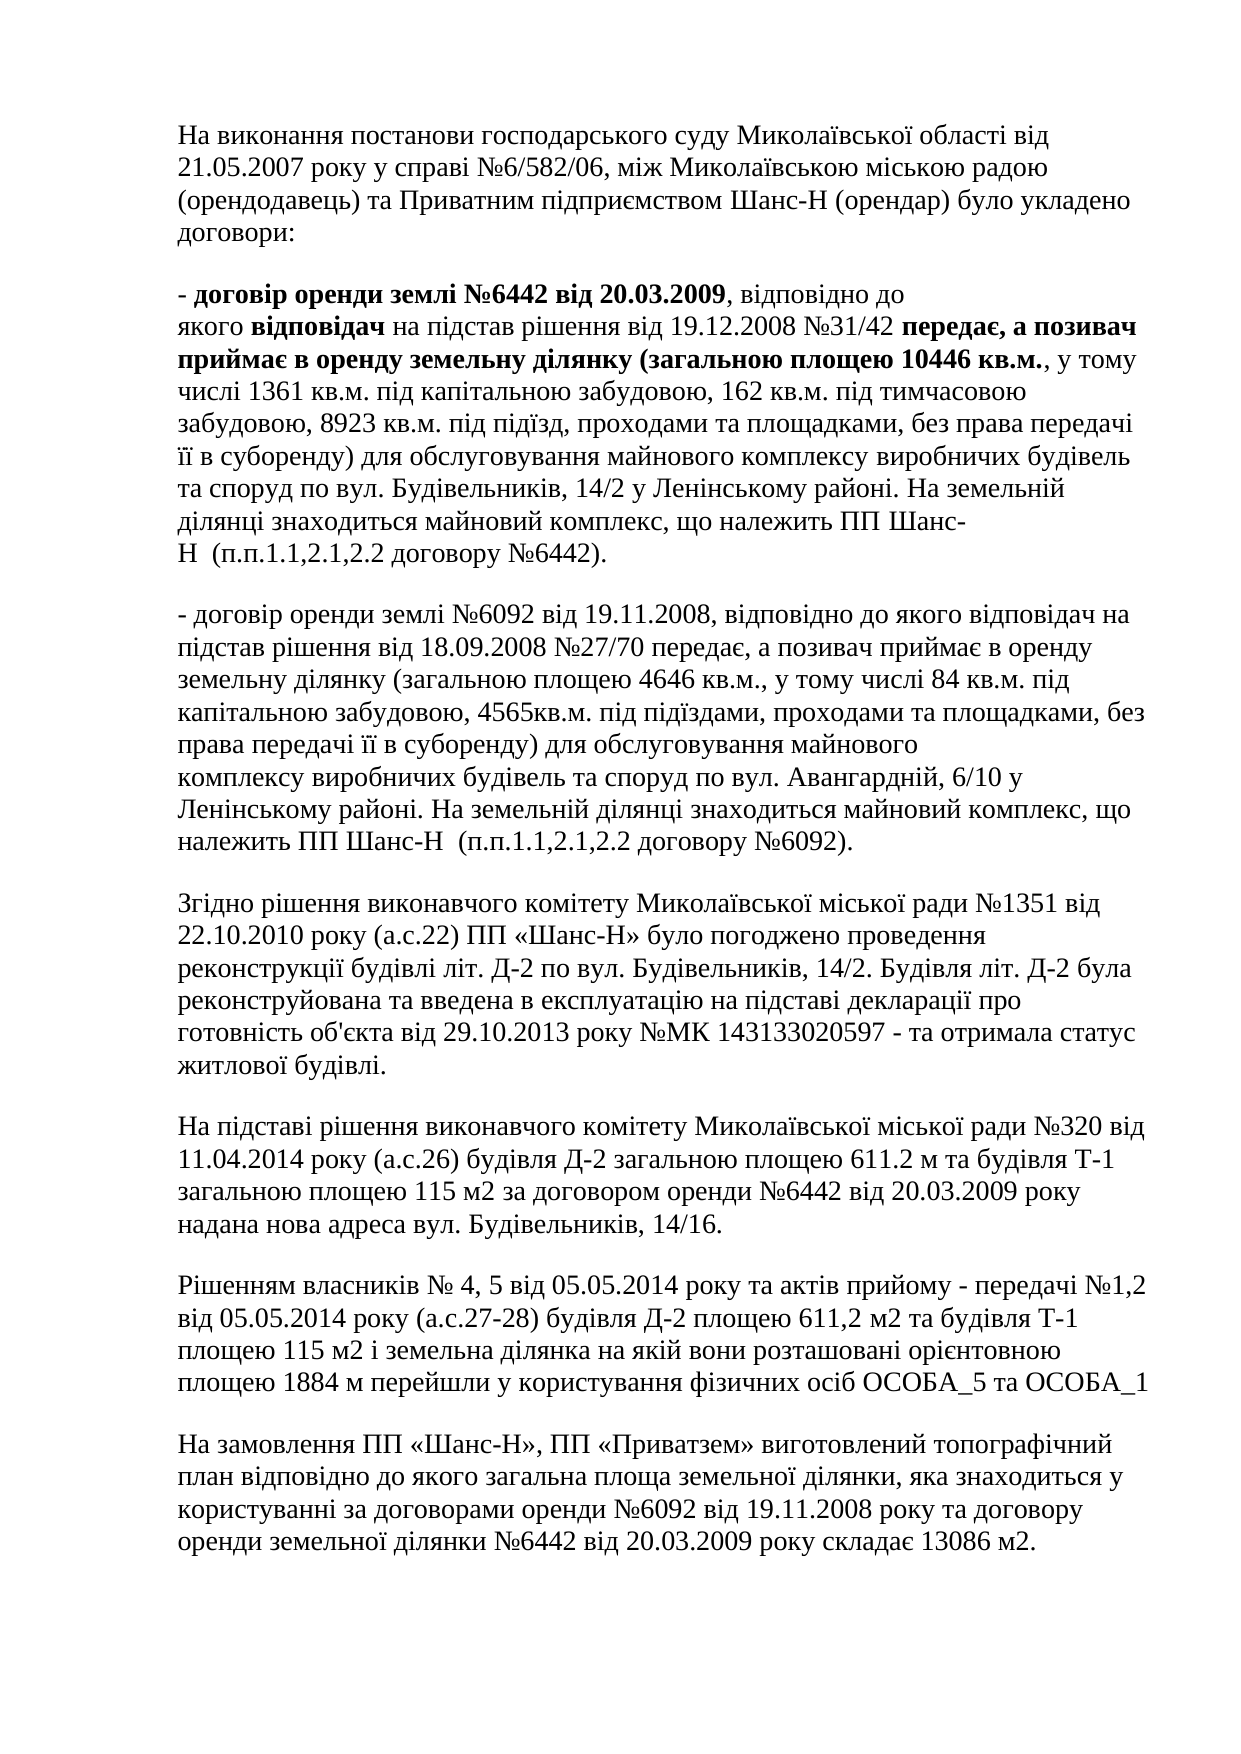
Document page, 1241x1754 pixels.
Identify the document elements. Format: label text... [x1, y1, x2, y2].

text - договір оренди землі №6442 від 20.03.2009, відповідно до якого відповідач на підстав рішення від 19.12.2008 №31/42 передає, а позивач приймає в оренду земельну ділянку (загальною площею 10446 кв.м., у тому числі 1361 кв.м. під капітальною забудовою, 162 кв.м. під тимчасовою забудовою, 8923 кв.м. під підїзд, проходами та площадками, без права передачі її в суборенду) для обслуговування майнового комплексу виробничих будівель та споруд по вул. Будівельників, 14/2 у Ленінському районі. На земельній ділянці знаходиться майновий комплекс, що належить ПП Шанс-Н (п.п.1.1,2.1,2.2 договору №6442). [177, 277, 1152, 568]
text На виконання постанови господарського суду Миколаївської області від 21.05.2007 року у справі №6/582/06, між Миколаївською міською радою (орендодавець) та Приватним підприємством Шанс-Н (орендар) було укладено договори: [177, 118, 1152, 248]
text На підставі рішення виконавчого комітету Миколаївської міської ради №320 від 11.04.2014 року (а.с.26) будівля Д-2 загальною площею 611.2 м та будівля Т-1 загальною площею 115 м2 за договором оренди №6442 від 20.03.2009 року надана нова адреса вул. Будівельників, 14/16. [177, 1109, 1152, 1239]
text На замовлення ПП «Шанс-Н», ПП «Приватзем» виготовлений топографічний план відповідно до якого загальна площа земельної ділянки, яка знаходиться у користуванні за договорами оренди №6092 від 19.11.2008 року та договору оренди земельної ділянки №6442 від 20.03.2009 року складає 13086 м2. [177, 1427, 1152, 1557]
text - договір оренди землі №6092 від 19.11.2008, відповідно до якого відповідач на підстав рішення від 18.09.2008 №27/70 передає, а позивач приймає в оренду земельну ділянку (загальною площею 4646 кв.м., у тому числі 84 кв.м. під капітальною забудовою, 4565кв.м. під підїздами, проходами та площадками, без права передачі її в суборенду) для обслуговування майнового комплексу виробничих будівель та споруд по вул. Авангардній, 6/10 у Ленінському районі. На земельній ділянці знаходиться майновий комплекс, що належить ПП Шанс-Н (п.п.1.1,2.1,2.2 договору №6092). [177, 598, 1152, 857]
text Рішенням власників № 4, 5 від 05.05.2014 року та актів прийому - передачі №1,2 від 05.05.2014 року (а.с.27-28) будівля Д-2 площею 611,2 м2 та будівля Т-1 площею 115 м2 і земельна ділянка на якій вони розташовані орієнтовною площею 1884 м перейшли у користування фізичних осіб ОСОБА_5 та ОСОБА_1 [177, 1268, 1152, 1398]
text Згідно рішення виконавчого комітету Миколаївської міської ради №1351 від 22.10.2010 року (а.с.22) ПП «Шанс-Н» було погоджено проведення реконструкції будівлі літ. Д-2 по вул. Будівельників, 14/2. Будівля літ. Д-2 була реконструйована та введена в експлуатацію на підставі декларації про готовність об'єкта від 29.10.2013 року №МК 143133020597 - та отримала статус житлової будівлі. [177, 886, 1152, 1080]
